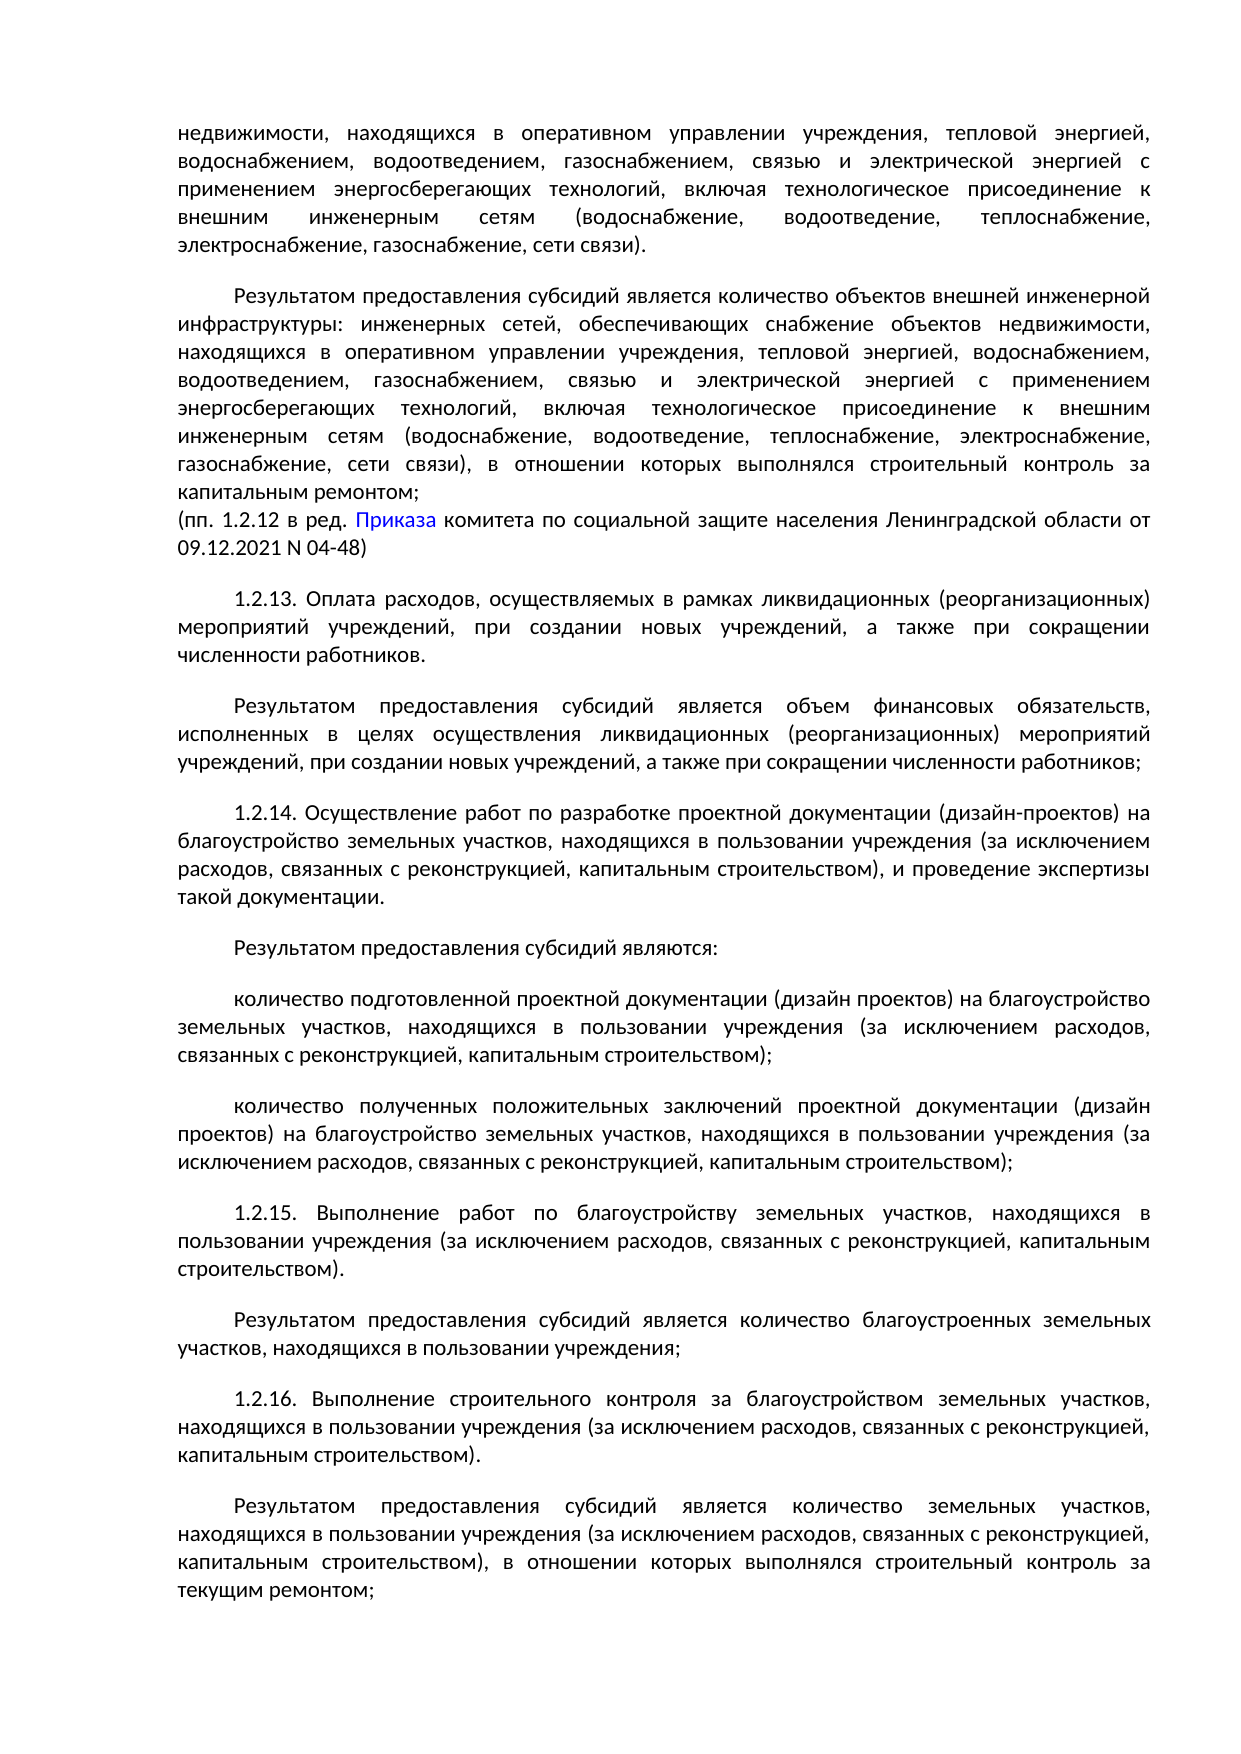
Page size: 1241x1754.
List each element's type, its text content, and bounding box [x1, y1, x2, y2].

text Результатом предоставления субсидий является объем финансовых обязательств, исполненных в целях осуществления ликвидационных (реорганизационных) мероприятий учреждений, при создании новых учреждений, а также при сокращении численности работников; [177, 691, 1152, 775]
text 1.2.13. Оплата расходов, осуществляемых в рамках ликвидационных (реорганизационных) мероприятий учреждений, при создании новых учреждений, а также при сокращении численности работников. [177, 584, 1152, 668]
text (пп. 1.2.12 в ред. Приказа комитета по социальной защите населения Ленинградской области от 09.12.2021 N 04-48) [177, 505, 1152, 561]
text количество полученных положительных заключений проектной документации (дизайн проектов) на благоустройство земельных участков, находящихся в пользовании учреждения (за исключением расходов, связанных с реконструкцией, капитальным строительством); [177, 1091, 1152, 1175]
text Результатом предоставления субсидий является количество земельных участков, находящихся в пользовании учреждения (за исключением расходов, связанных с реконструкцией, капитальным строительством), в отношении которых выполнялся строительный контроль за текущим ремонтом; [177, 1491, 1152, 1603]
text Результатом предоставления субсидий являются: [177, 933, 1152, 961]
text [177, 118, 1152, 258]
text 1.2.15. Выполнение работ по благоустройству земельных участков, находящихся в пользовании учреждения (за исключением расходов, связанных с реконструкцией, капитальным строительством). [177, 1198, 1152, 1282]
text количество подготовленной проектной документации (дизайн проектов) на благоустройство земельных участков, находящихся в пользовании учреждения (за исключением расходов, связанных с реконструкцией, капитальным строительством); [177, 984, 1152, 1068]
text Результатом предоставления субсидий является количество благоустроенных земельных участков, находящихся в пользовании учреждения; [177, 1305, 1152, 1361]
text Результатом предоставления субсидий является количество объектов внешней инженерной инфраструктуры: инженерных сетей, обеспечивающих снабжение объектов недвижимости, находящихся в оперативном управлении учреждения, тепловой энергией, водоснабжением, водоотведением, газоснабжением, связью и электрической энергией с применением энергосберегающих технологий, включая технологическое присоединение к внешним инженерным сетям (водоснабжение, водоотведение, теплоснабжение, электроснабжение, газоснабжение, сети связи), в отношении которых выполнялся строительный контроль за капитальным ремонтом; [177, 281, 1152, 505]
text 1.2.14. Осуществление работ по разработке проектной документации (дизайн-проектов) на благоустройство земельных участков, находящихся в пользовании учреждения (за исключением расходов, связанных с реконструкцией, капитальным строительством), и проведение экспертизы такой документации. [177, 798, 1152, 910]
text 1.2.16. Выполнение строительного контроля за благоустройством земельных участков, находящихся в пользовании учреждения (за исключением расходов, связанных с реконструкцией, капитальным строительством). [177, 1384, 1152, 1468]
